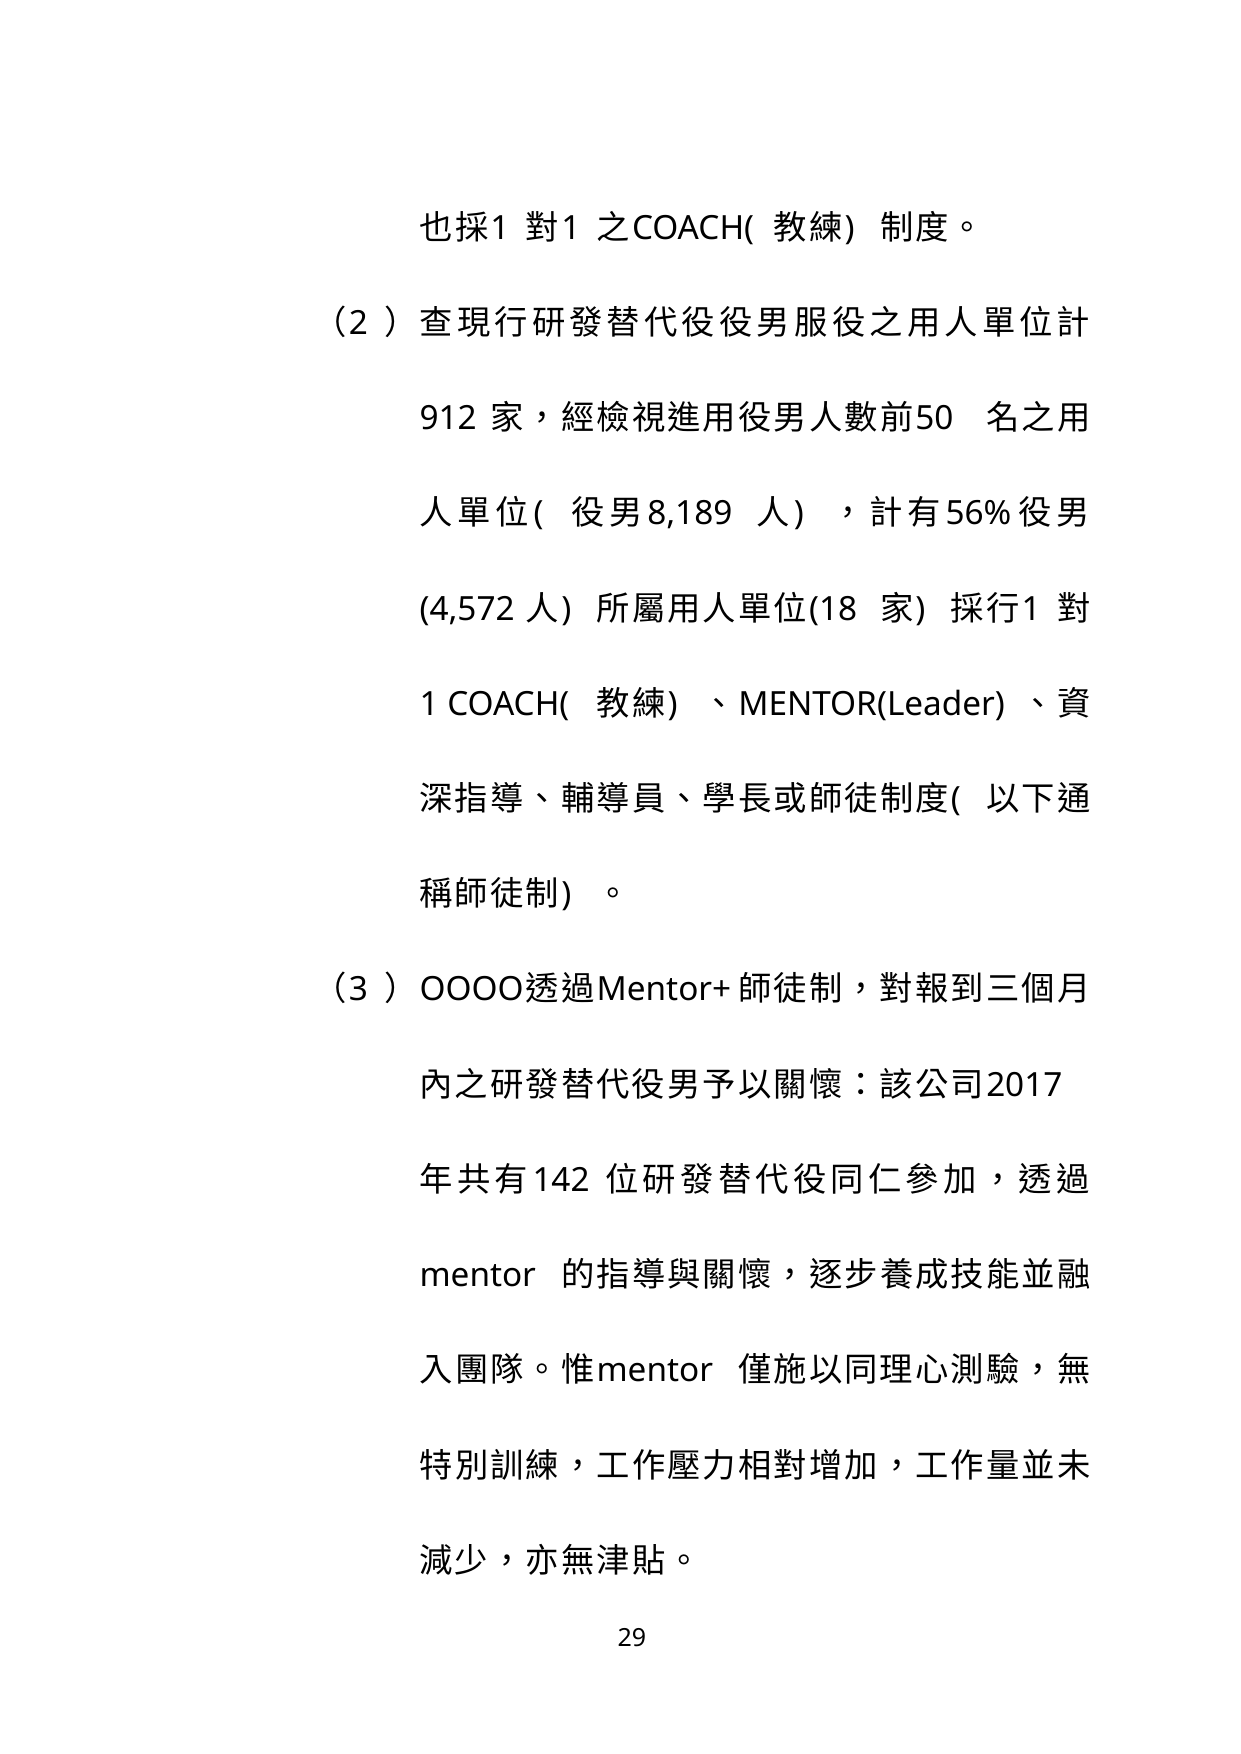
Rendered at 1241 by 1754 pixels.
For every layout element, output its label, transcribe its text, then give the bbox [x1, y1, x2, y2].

subtitle 依「研發替代役員額申請暨審查作業實施計畫」規定，用人單位於辦理員額申請時，須檢具「研發營運計畫書」，說明公司營運狀況與役男管理輔導機制，其中也包含新人培訓規劃。爰經由檢視研發替代役用人單位研發營運計畫書，可瞭解是否有其他用人單位也採1對1之COACH(教練)制度。 [296, 177, 1092, 272]
subtitle 查現行研發替代役役男服役之用人單位計912家，經檢視進用役男人數前50名之用人單位(役男8,189人)，計有56%役男(4,572人)所屬用人單位(18家)採行1對1 COACH(教練)、MENTOR(Leader)、資深指導、輔導員、學長或師徒制度(以下通稱師徒制)。 [296, 272, 1092, 939]
subtitle ΟΟΟΟ透過Mentor+師徒制，對報到三個月內之研發替代役男予以關懷：該公司2017年共有142位研發替代役同仁參加，透過mentor的指導與關懷，逐步養成技能並融入團隊。惟mentor僅施以同理心測驗，無特別訓練，工作壓力相對增加，工作量並未減少，亦無津貼。 [296, 939, 1092, 1605]
